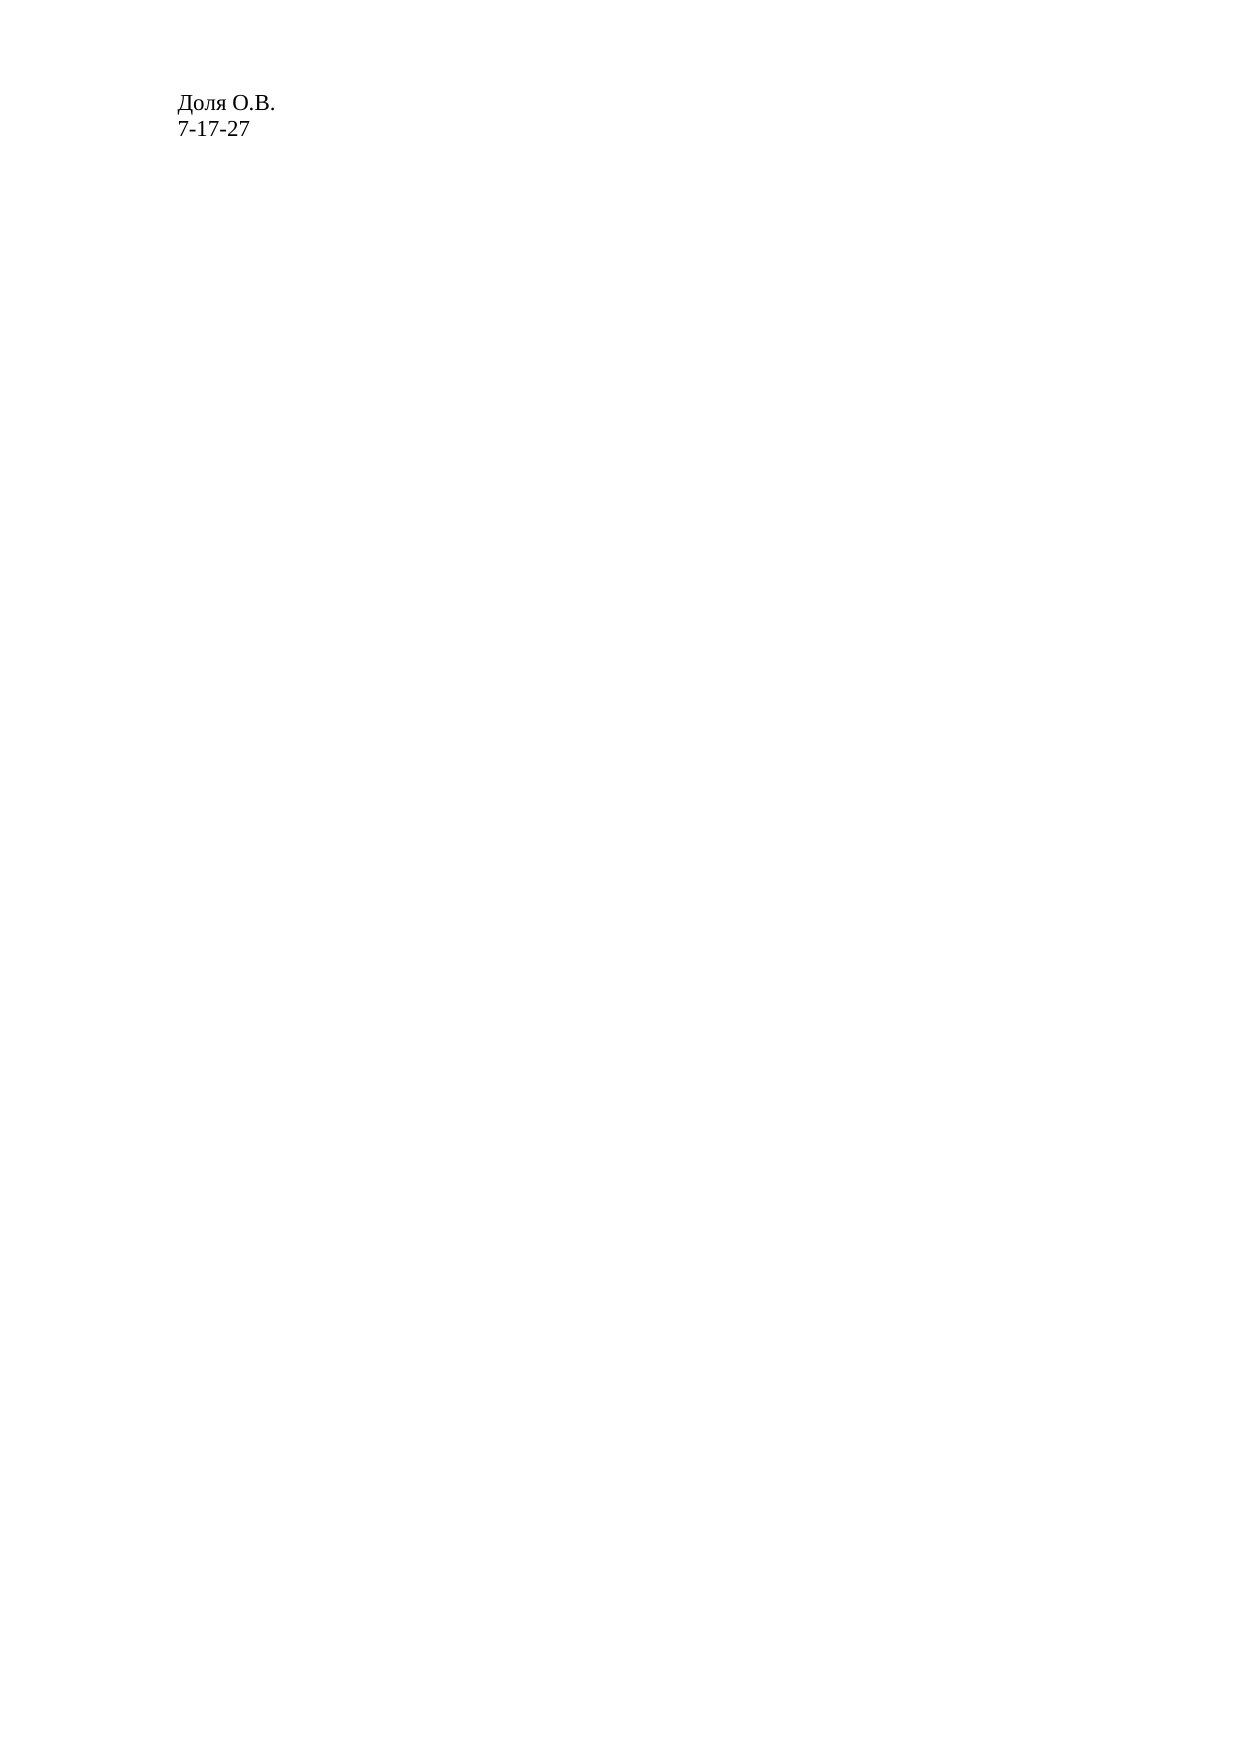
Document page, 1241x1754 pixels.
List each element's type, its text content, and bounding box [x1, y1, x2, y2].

text 7-17-27 [177, 115, 1152, 141]
text Доля О.В. [177, 89, 1152, 115]
